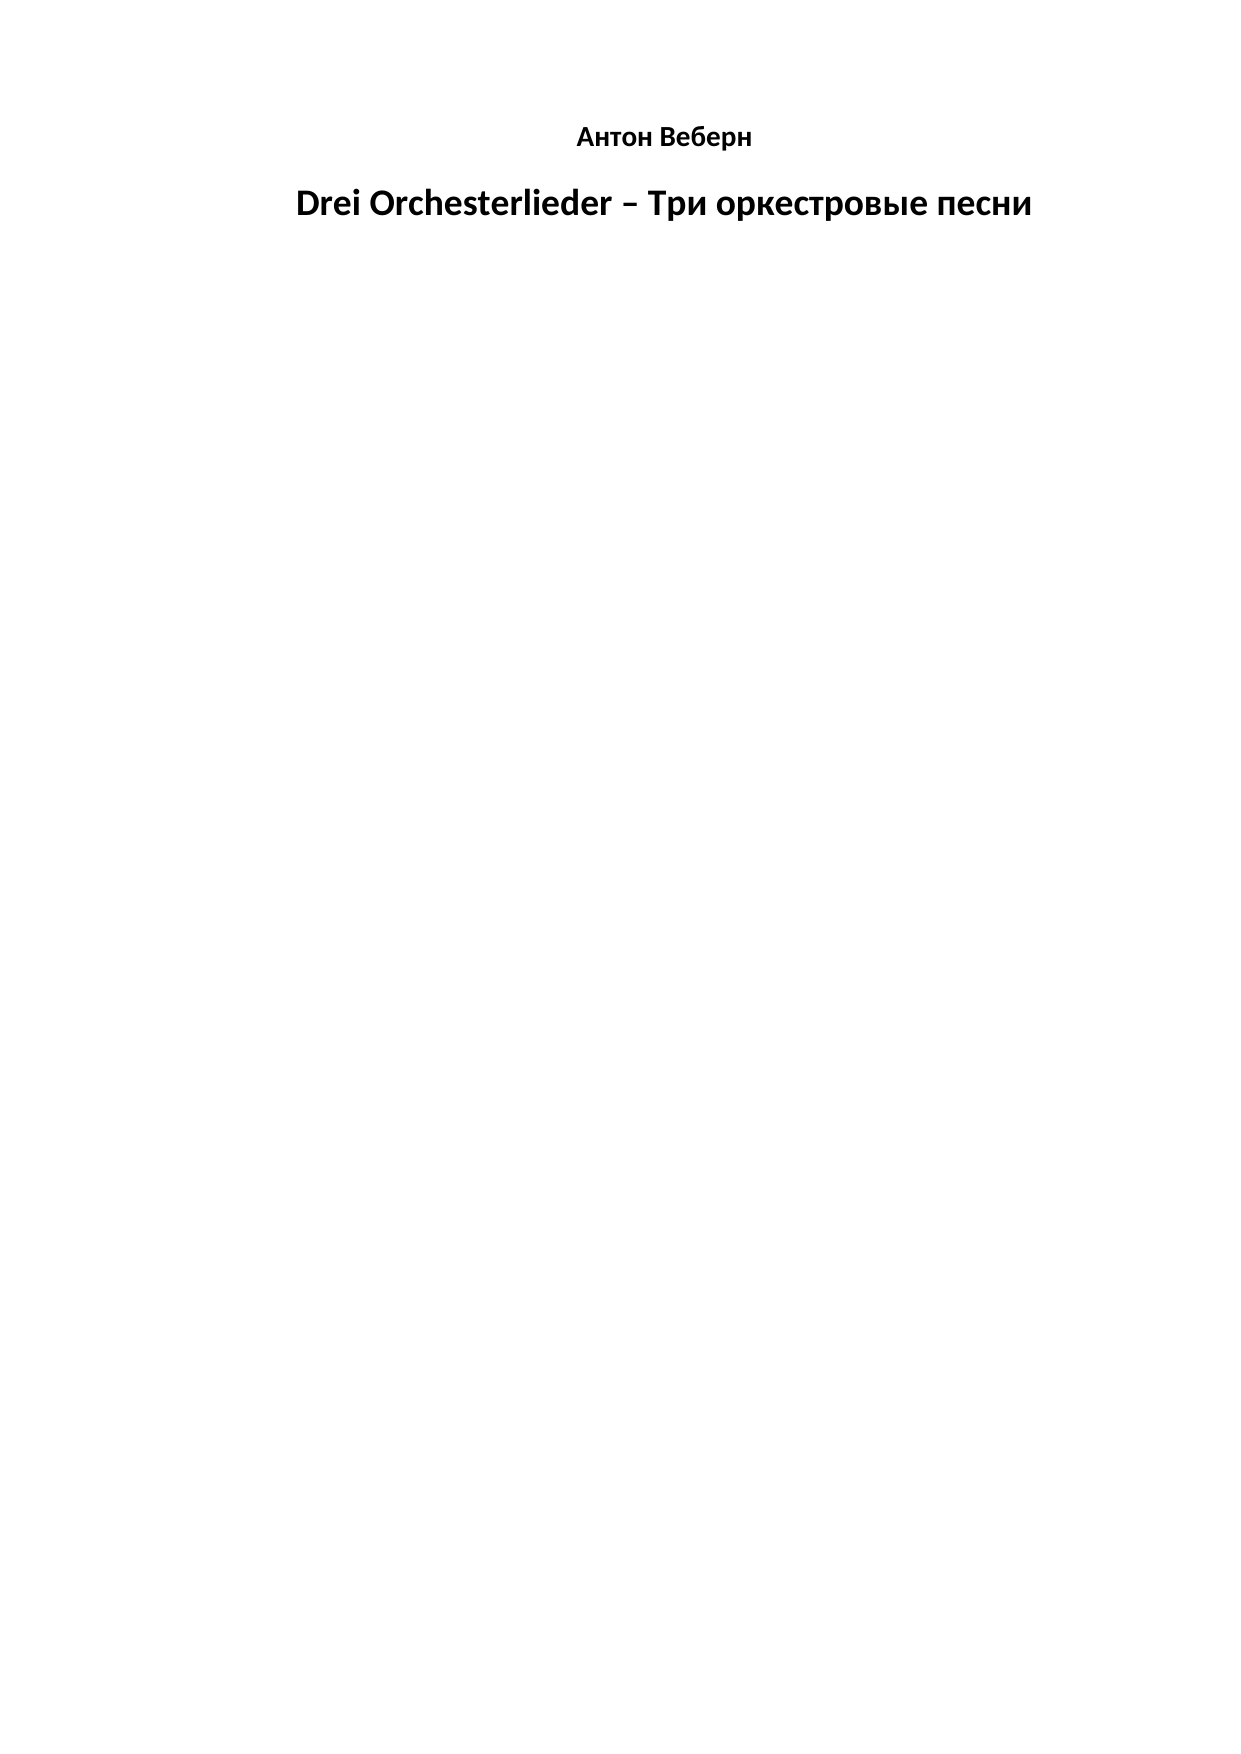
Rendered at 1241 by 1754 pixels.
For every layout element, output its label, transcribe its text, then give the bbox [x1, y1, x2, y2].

subtitle Антон Веберн [177, 118, 1152, 154]
subtitle Drei Orchesterlieder – Три оркестровые песни [177, 179, 1152, 225]
